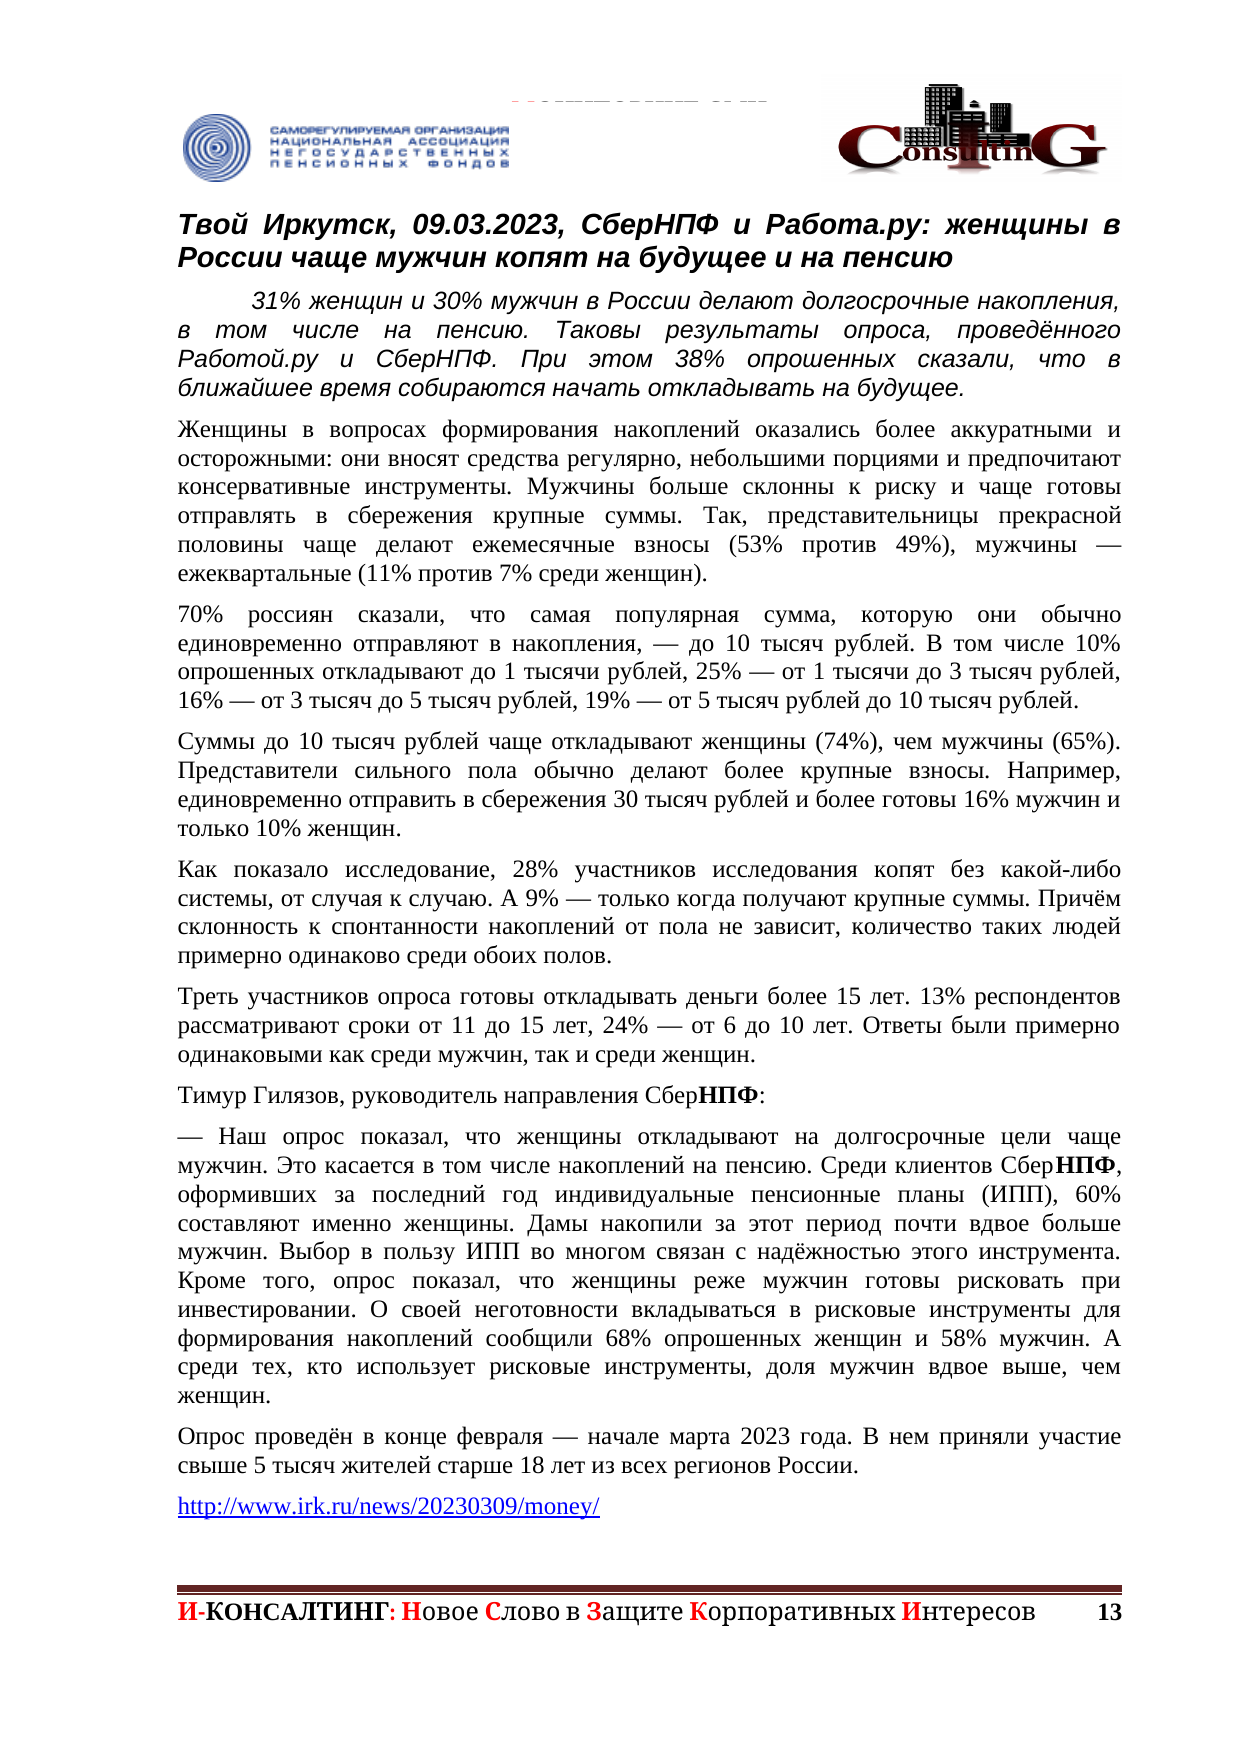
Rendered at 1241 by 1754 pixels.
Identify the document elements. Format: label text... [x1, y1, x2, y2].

picture [821, 73, 1122, 182]
text Как показало исследование, 28% участников исследования копят без какой-либо системы, от случая к случаю. А 9% — только когда получают крупные суммы. Причём склонность к спонтанности накоплений от пола не зависит, количество таких людей примерно одинаково среди обоих полов. [177, 854, 1122, 969]
subtitle Твой Иркутск, 09.03.2023, СберНПФ и Работа.ру: женщины в России чаще мужчин копят на будущее и на пенсию [177, 207, 1122, 274]
text Опрос проведён в конце февраля — начале марта 2023 года. В нем приняли участие свыше 5 тысяч жителей старше 18 лет из всех регионов России. [177, 1421, 1122, 1479]
picture [183, 114, 509, 182]
text Треть участников опроса готовы откладывать деньги более 15 лет. 13% респондентов рассматривают сроки от 11 до 15 лет, 24% — от 6 до 10 лет. Ответы были примерно одинаковыми как среди мужчин, так и среди женщин. [177, 981, 1122, 1068]
text Женщины в вопросах формирования накоплений оказались более аккуратными и осторожными: они вносят средства регулярно, небольшими порциями и предпочитают консервативные инструменты. Мужчины больше склонны к риску и чаще готовы отправлять в сбережения крупные суммы. Так, представительницы прекрасной половины чаще делают ежемесячные взносы (53% против 49%), мужчины — ежеквартальные (11% против 7% среди женщин). [177, 414, 1122, 586]
text 70% россиян сказали, что самая популярная сумма, которую они обычно единовременно отправляют в накопления, — до 10 тысяч рублей. В том числе 10% опрошенных откладывают до 1 тысячи рублей, 25% — от 1 тысячи до 3 тысяч рублей, 16% — от 3 тысяч до 5 тысяч рублей, 19% — от 5 тысяч рублей до 10 тысяч рублей. [177, 599, 1122, 714]
subtitle 31% женщин и 30% мужчин в России делают долгосрочные накопления, в том числе на пенсию. Таковы результаты опроса, проведённого Работой.ру и СберНПФ. При этом 38% опрошенных сказали, что в ближайшее время собираются начать откладывать на будущее. [177, 286, 1122, 401]
text Тимур Гилязов, руководитель направления СберНПФ: [177, 1080, 1122, 1109]
text — Наш опрос показал, что женщины откладывают на долгосрочные цели чаще мужчин. Это касается в том числе накоплений на пенсию. Среди клиентов СберНПФ, оформивших за последний год индивидуальные пенсионные планы (ИПП), 60% составляют именно женщины. Дамы накопили за этот период почти вдвое больше мужчин. Выбор в пользу ИПП во многом связан с надёжностью этого инструмента. Кроме того, опрос показал, что женщины реже мужчин готовы рисковать при инвестировании. О своей неготовности вкладываться в рисковые инструменты для формирования накоплений сообщили 68% опрошенных женщин и 58% мужчин. А среди тех, кто использует рисковые инструменты, доля мужчин вдвое выше, чем женщин. [177, 1121, 1122, 1409]
text Суммы до 10 тысяч рублей чаще откладывают женщины (74%), чем мужчины (65%). Представители сильного пола обычно делают более крупные взносы. Например, единовременно отправить в сбережения 30 тысяч рублей и более готовы 16% мужчин и только 10% женщин. [177, 726, 1122, 841]
text http://www.irk.ru/news/20230309/money/ [177, 1491, 1122, 1520]
